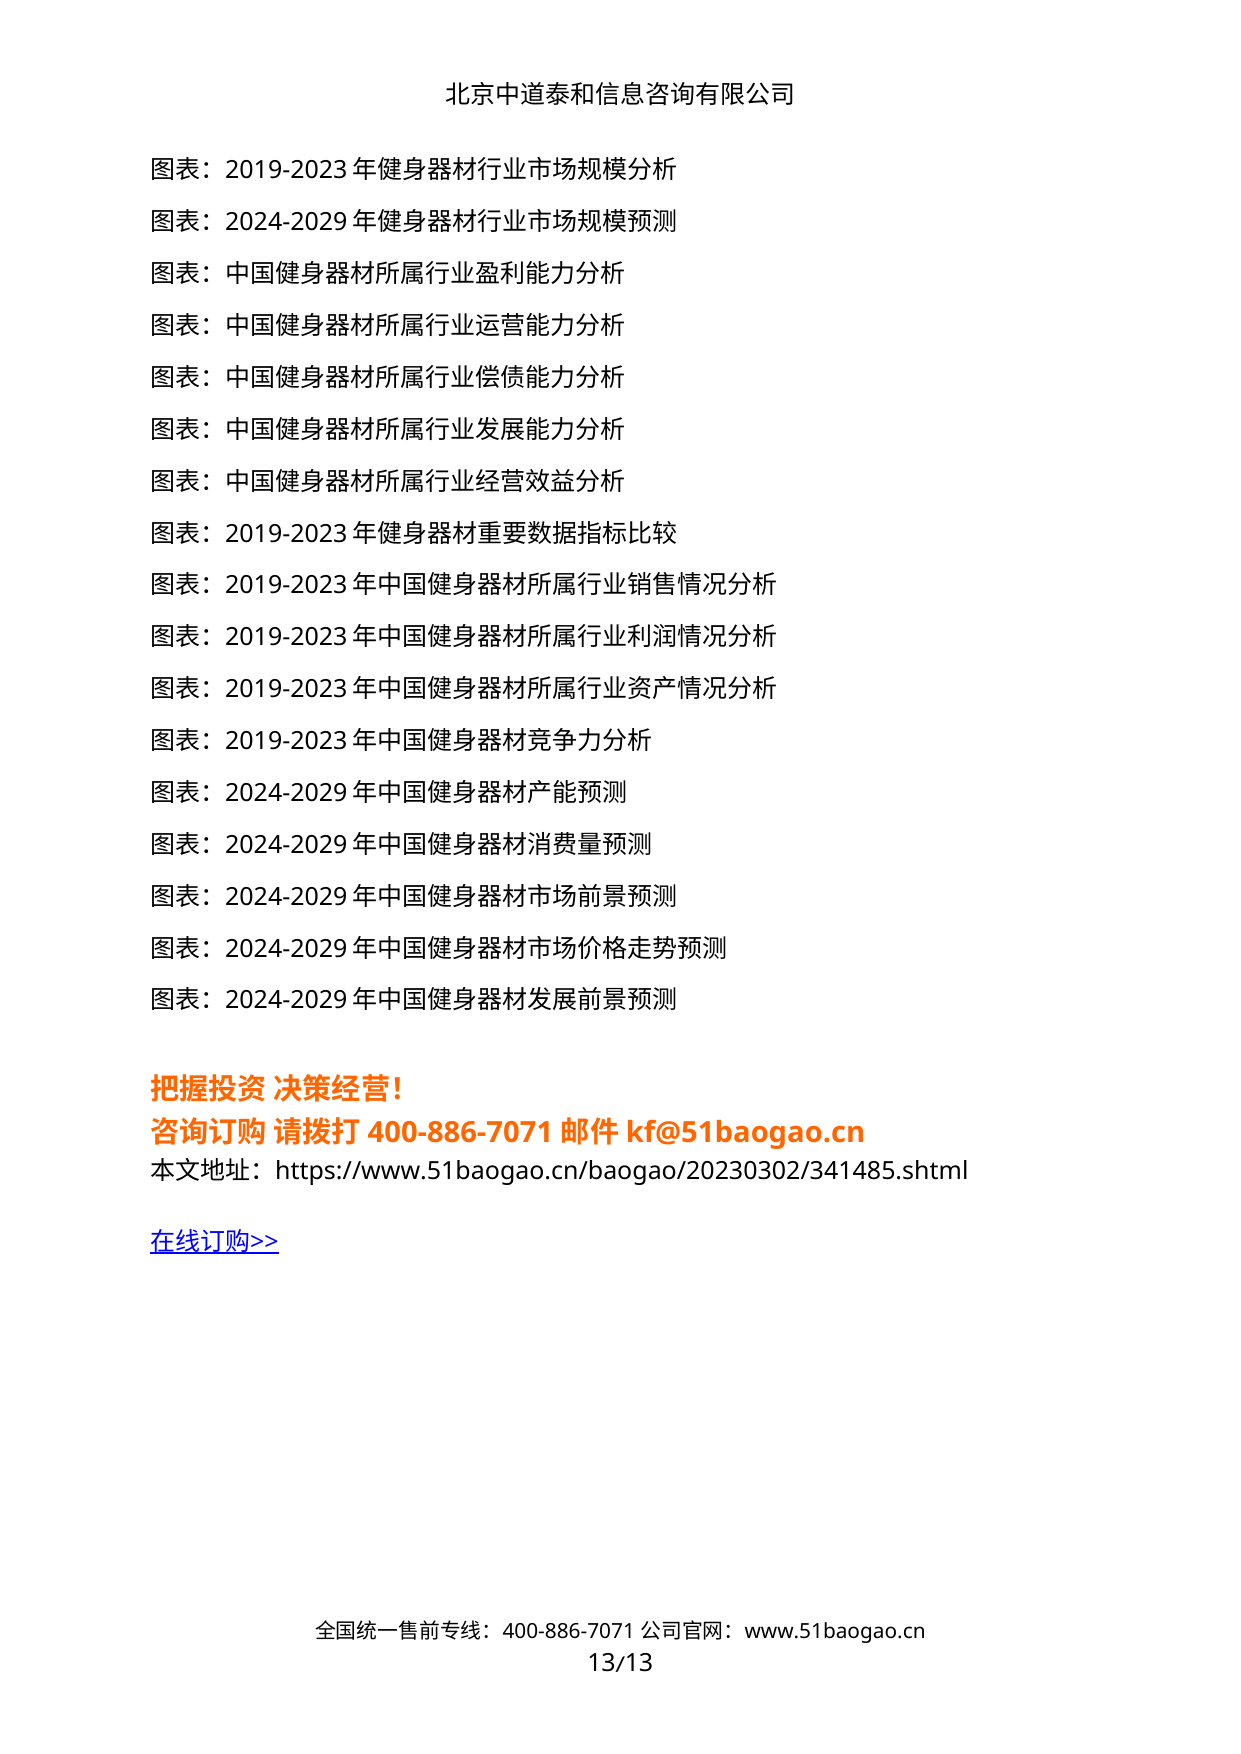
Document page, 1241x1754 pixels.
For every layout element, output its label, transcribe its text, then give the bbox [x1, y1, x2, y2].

text 图表：2024-2029年中国健身器材市场前景预测 [150, 876, 1090, 912]
text 图表：2019-2023年中国健身器材所属行业销售情况分析 [150, 565, 1090, 601]
text 图表：2019-2023年健身器材行业市场规模分析 [150, 150, 1090, 186]
text 图表：中国健身器材所属行业偿债能力分析 [150, 357, 1090, 394]
text 图表：中国健身器材所属行业盈利能力分析 [150, 254, 1090, 290]
text 把握投资 决策经营！咨询订购 请拨打 400-886-7071 邮件 kf@51baogao.cn本文地址：https://www.51baogao.cn/baogao/20230302/341485.shtml [150, 1032, 1090, 1187]
text 图表：2019-2023年中国健身器材所属行业资产情况分析 [150, 669, 1090, 705]
text 图表：中国健身器材所属行业经营效益分析 [150, 461, 1090, 497]
text 图表：2024-2029年中国健身器材市场价格走势预测 [150, 928, 1090, 964]
text 图表：2019-2023年中国健身器材所属行业利润情况分析 [150, 617, 1090, 653]
text 在线订购>> [150, 1187, 1090, 1257]
text 图表：2019-2023年中国健身器材竞争力分析 [150, 721, 1090, 757]
text 图表：2024-2029年中国健身器材消费量预测 [150, 824, 1090, 861]
text 图表：中国健身器材所属行业运营能力分析 [150, 306, 1090, 342]
text 图表：中国健身器材所属行业发展能力分析 [150, 409, 1090, 446]
text 图表：2024-2029年中国健身器材产能预测 [150, 772, 1090, 809]
text 图表：2019-2023年健身器材重要数据指标比较 [150, 513, 1090, 549]
text 图表：2024-2029年中国健身器材发展前景预测 [150, 980, 1090, 1016]
text 图表：2024-2029年健身器材行业市场规模预测 [150, 202, 1090, 238]
